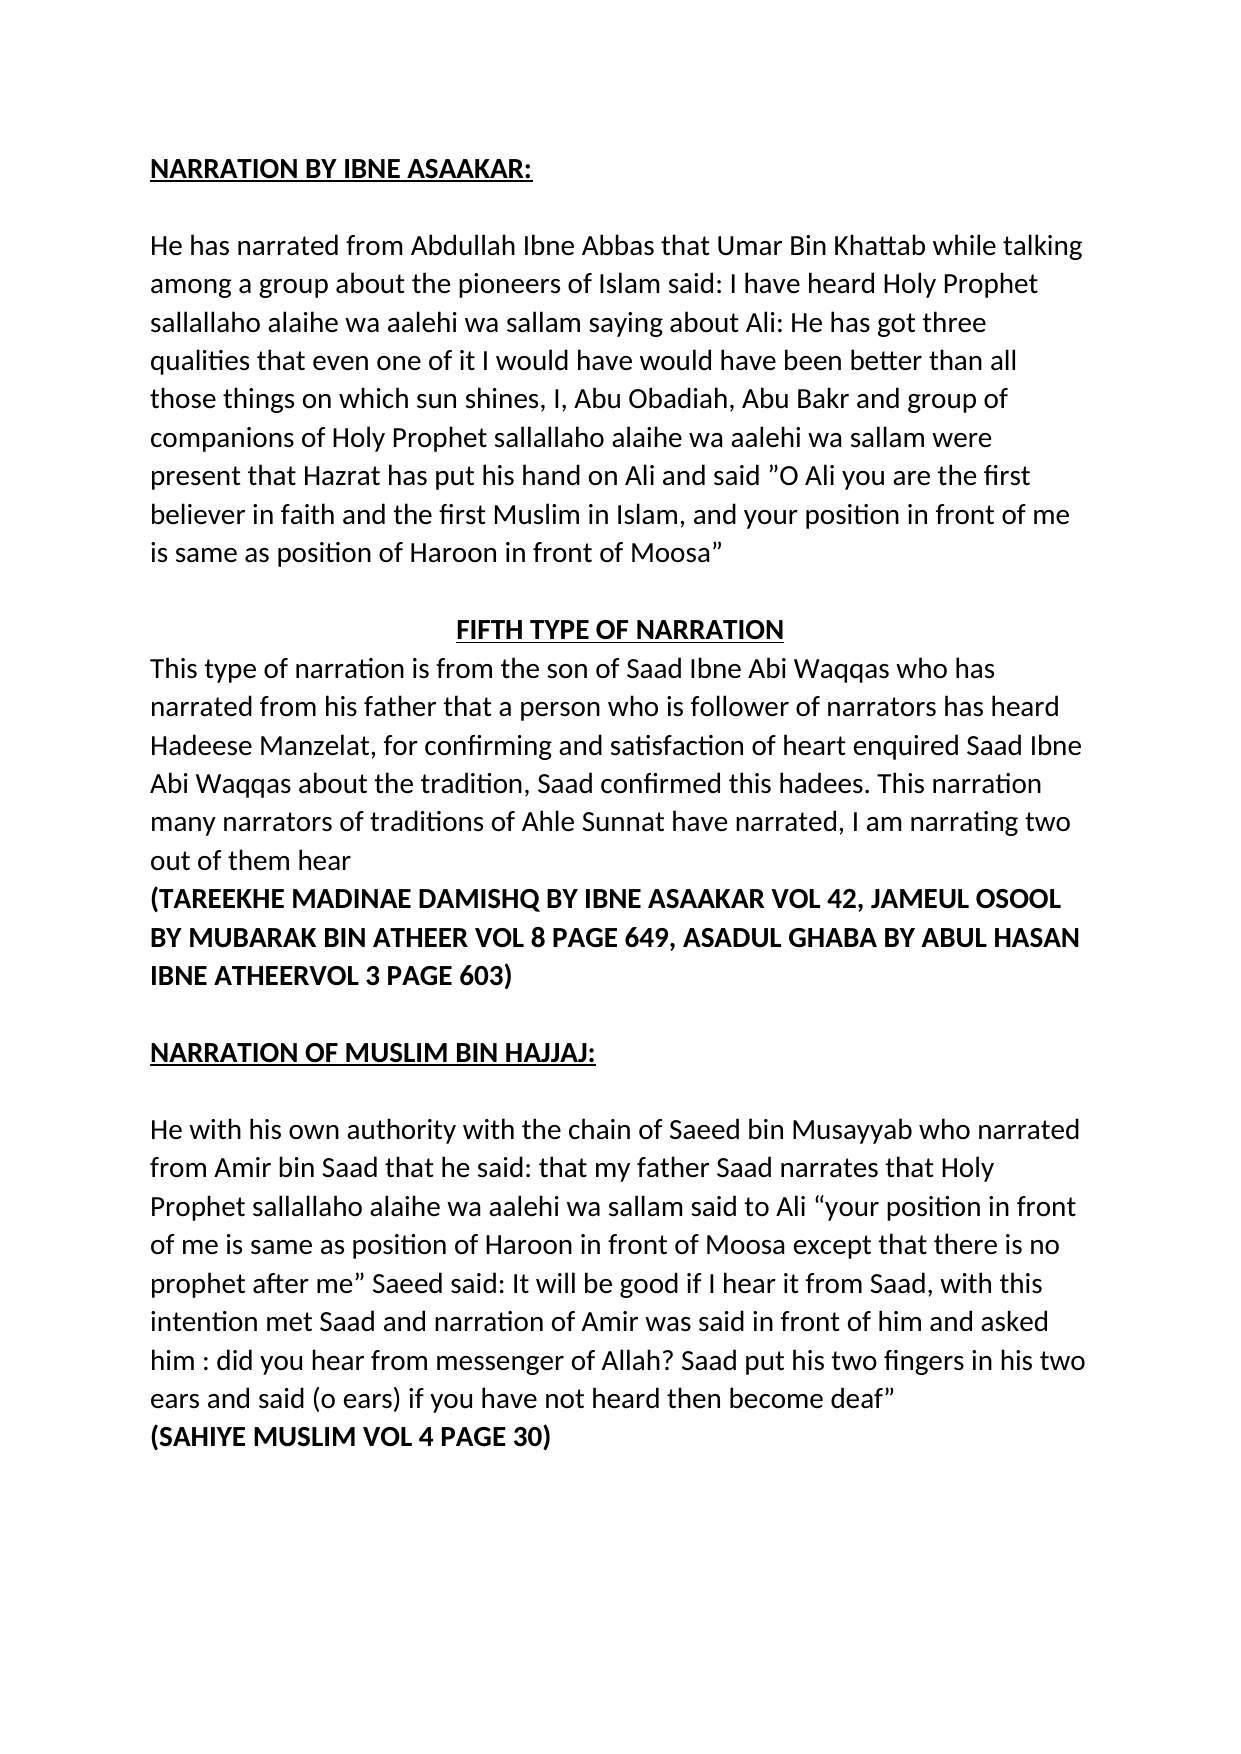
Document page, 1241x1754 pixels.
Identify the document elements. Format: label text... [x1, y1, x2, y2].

list He has narrated from Abdullah Ibne Abbas that Umar Bin Khattab while talking among a group about the pioneers of Islam said: I have heard Holy Prophet sallallaho alaihe wa aalehi wa sallam saying about Ali: He has got three qualities that even one of it I would have would have been better than all those things on which sun shines, I, Abu Obadiah, Abu Bakr and group of companions of Holy Prophet sallallaho alaihe wa aalehi wa sallam were present that Hazrat has put his hand on Ali and said ”O Ali you are the first believer in faith and the first Muslim in Islam, and your position in front of me is same as position of Haroon in front of Moosa” [150, 227, 1090, 570]
list (TAREEKHE MADINAE DAMISHQ BY IBNE ASAAKAR VOL 42, JAMEUL OSOOL BY MUBARAK BIN ATHEER VOL 8 PAGE 649, ASADUL GHABA BY ABUL HASAN IBNE ATHEERVOL 3 PAGE 603) [150, 880, 1090, 993]
list This type of narration is from the son of Saad Ibne Abi Waqqas who has narrated from his father that a person who is follower of narrators has heard Hadeese Manzelat, for confirming and satisfaction of heart enquired Saad Ibne Abi Waqqas about the tradition, Saad confirmed this hadees. This narration many narrators of traditions of Ahle Sunnat have narrated, I am narrating two out of them hear [150, 650, 1090, 877]
list He with his own authority with the chain of Saeed bin Musayyab who narrated from Amir bin Saad that he said: that my father Saad narrates that Holy Prophet sallallaho alaihe wa aalehi wa sallam said to Ali “your position in front of me is same as position of Haroon in front of Moosa except that there is no prophet after me” Saeed said: It will be good if I hear it from Saad, with this intention met Saad and narration of Amir was said in front of him and asked him : did you hear from messenger of Allah? Saad put his two fingers in his two ears and said (o ears) if you have not heard then become deaf” [150, 1111, 1090, 1416]
list FIFTH TYPE OF NARRATION [150, 611, 1090, 647]
list (SAHIYE MUSLIM VOL 4 PAGE 30) [150, 1418, 1090, 1454]
list NARRATION BY IBNE ASAAKAR: [150, 150, 1090, 186]
list NARRATION OF MUSLIM BIN HAJJAJ: [150, 1034, 1090, 1070]
